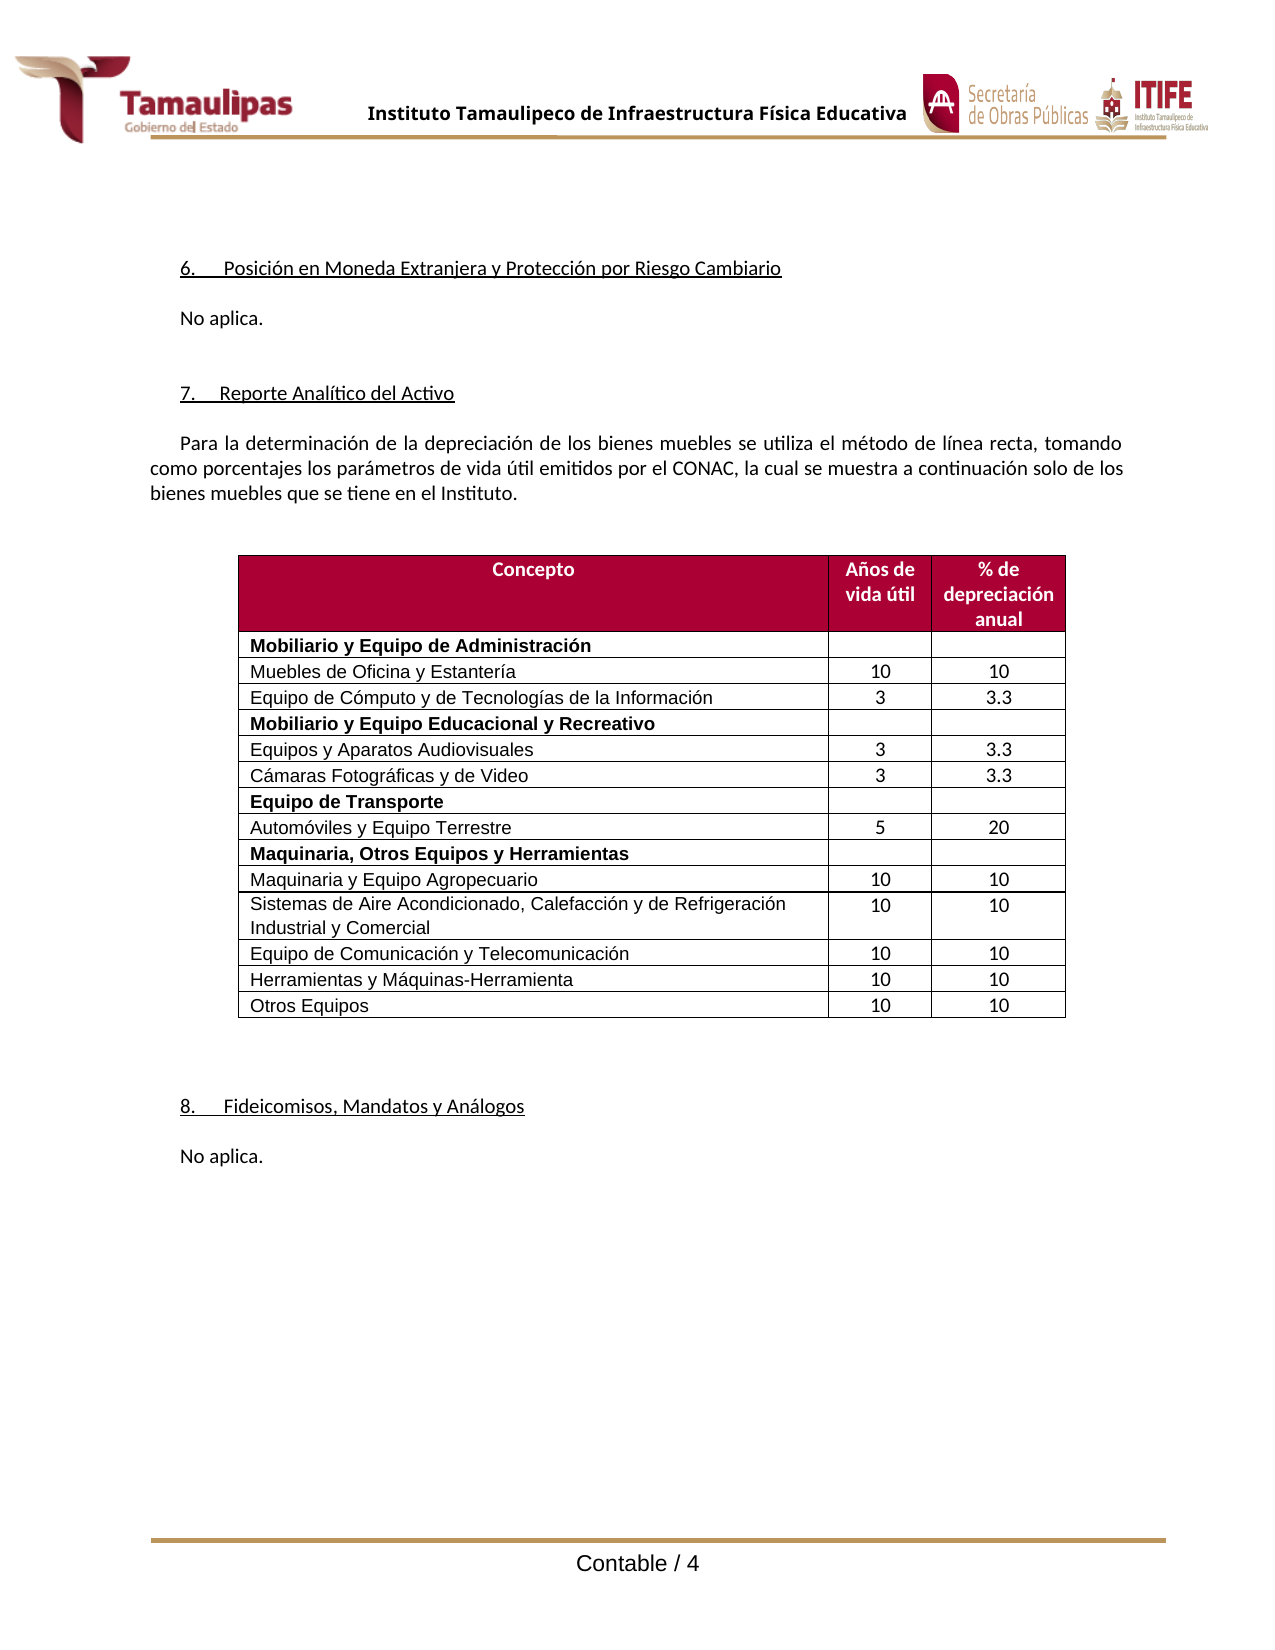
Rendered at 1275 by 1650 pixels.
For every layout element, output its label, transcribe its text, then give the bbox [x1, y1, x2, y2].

table_cell [932, 710, 1065, 735]
table_cell Muebles de Oficina y Estantería [239, 658, 828, 683]
table_cell Cámaras Fotográficas y de Video [239, 762, 828, 787]
table_cell 3 [829, 684, 931, 709]
table_cell 20 [932, 814, 1065, 839]
text 8. Fideicomisos, Mandatos y Análogos [150, 1093, 1125, 1118]
table_cell 10 [932, 940, 1065, 965]
table_cell 10 [829, 966, 931, 991]
table_cell [932, 840, 1065, 865]
table_header % de depreciación anual [932, 556, 1065, 631]
picture [1095, 78, 1208, 133]
table_cell Maquinaria, Otros Equipos y Herramientas [239, 840, 828, 865]
picture [923, 74, 1088, 133]
table_cell Sistemas de Aire Acondicionado, Calefacción y de Refrigeración Industrial y Comercial [239, 893, 828, 939]
table_cell Mobiliario y Equipo Educacional y Recreativo [239, 710, 828, 735]
table_cell Mobiliario y Equipo de Administración [239, 632, 828, 657]
text No aplica. [150, 1143, 1125, 1168]
table_cell 10 [932, 658, 1065, 683]
table_cell 3.3 [932, 736, 1065, 761]
table_cell [829, 788, 931, 813]
table_cell 10 [932, 866, 1065, 891]
table_cell [932, 632, 1065, 657]
table_cell 10 [829, 940, 931, 965]
table_cell [829, 710, 931, 735]
table_cell 5 [829, 814, 931, 839]
table_cell Equipo de Comunicación y Telecomunicación [239, 940, 828, 965]
table_cell Herramientas y Máquinas-Herramienta [239, 966, 828, 991]
table_cell Equipo de Transporte [239, 788, 828, 813]
table_cell Maquinaria y Equipo Agropecuario [239, 866, 828, 891]
table_cell 3.3 [932, 762, 1065, 787]
table_cell Automóviles y Equipo Terrestre [239, 814, 828, 839]
table_cell 3 [829, 736, 931, 761]
table_cell 10 [829, 866, 931, 891]
table_cell Otros Equipos [239, 992, 828, 1017]
table_cell 10 [829, 658, 931, 683]
table_cell 3.3 [932, 684, 1065, 709]
text 7. Reporte Analítico del Activo [150, 380, 1125, 405]
table_cell [829, 632, 931, 657]
table_header Años de vida útil [829, 556, 931, 631]
table_cell 10 [932, 992, 1065, 1017]
table_cell 10 [932, 893, 1065, 939]
table_cell Equipos y Aparatos Audiovisuales [239, 736, 828, 761]
table_cell [932, 788, 1065, 813]
table_cell [829, 840, 931, 865]
table_cell 10 [932, 966, 1065, 991]
table_cell Equipo de Cómputo y de Tecnologías de la Información [239, 684, 828, 709]
table_cell 10 [829, 893, 931, 939]
table_cell 10 [829, 992, 931, 1017]
text No aplica. [150, 305, 1125, 330]
text Para la determinación de la depreciación de los bienes muebles se utiliza el método de línea recta, tomando como porcentajes los parámetros de vida útil emitidos por el CONAC, la cual se muestra a continuación solo de los bienes muebles que se tiene en el Instituto. [150, 430, 1125, 505]
picture [12, 44, 305, 155]
table_cell 3 [829, 762, 931, 787]
text 6. Posición en Moneda Extranjera y Protección por Riesgo Cambiario [150, 255, 1125, 280]
table_header Concepto [239, 556, 828, 631]
